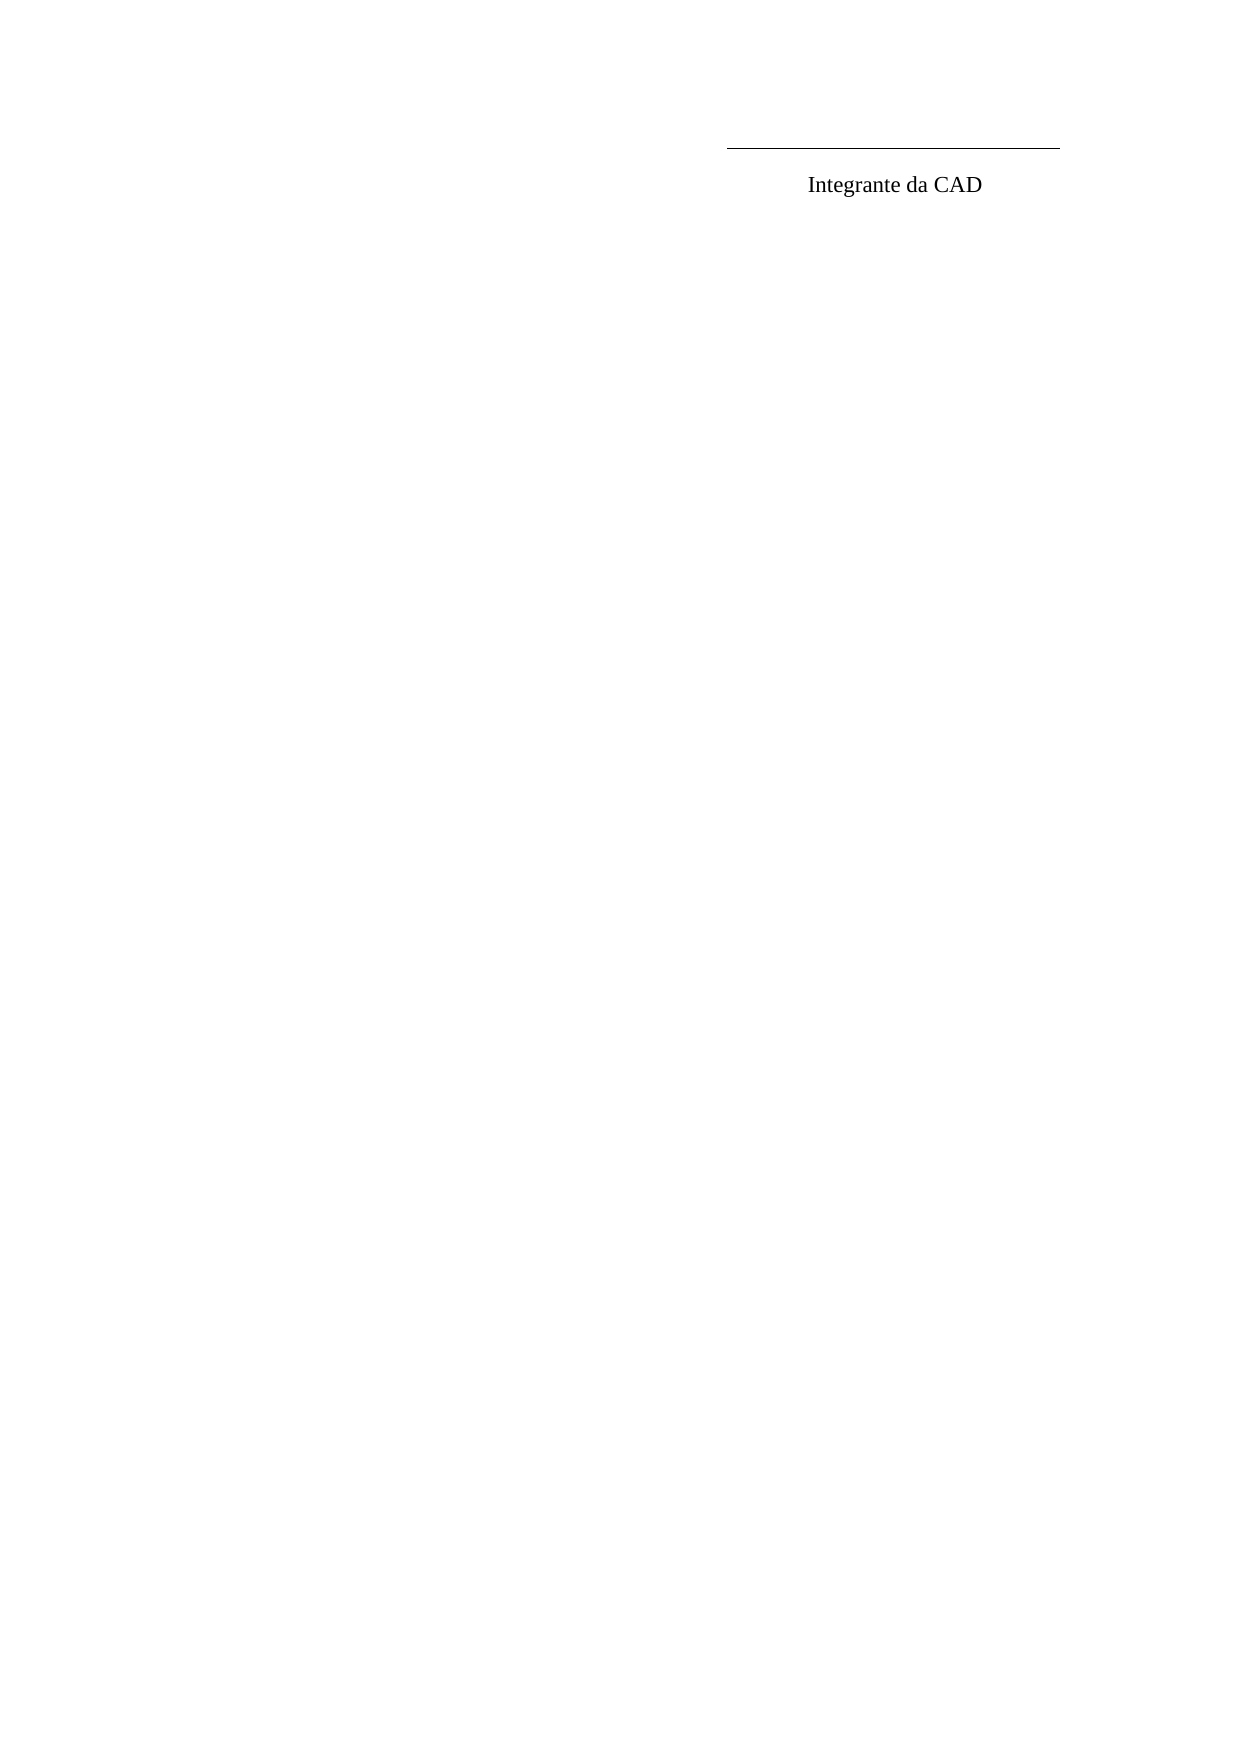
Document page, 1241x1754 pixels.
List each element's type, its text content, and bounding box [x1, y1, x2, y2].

text Integrante da CAD [154, 171, 982, 197]
